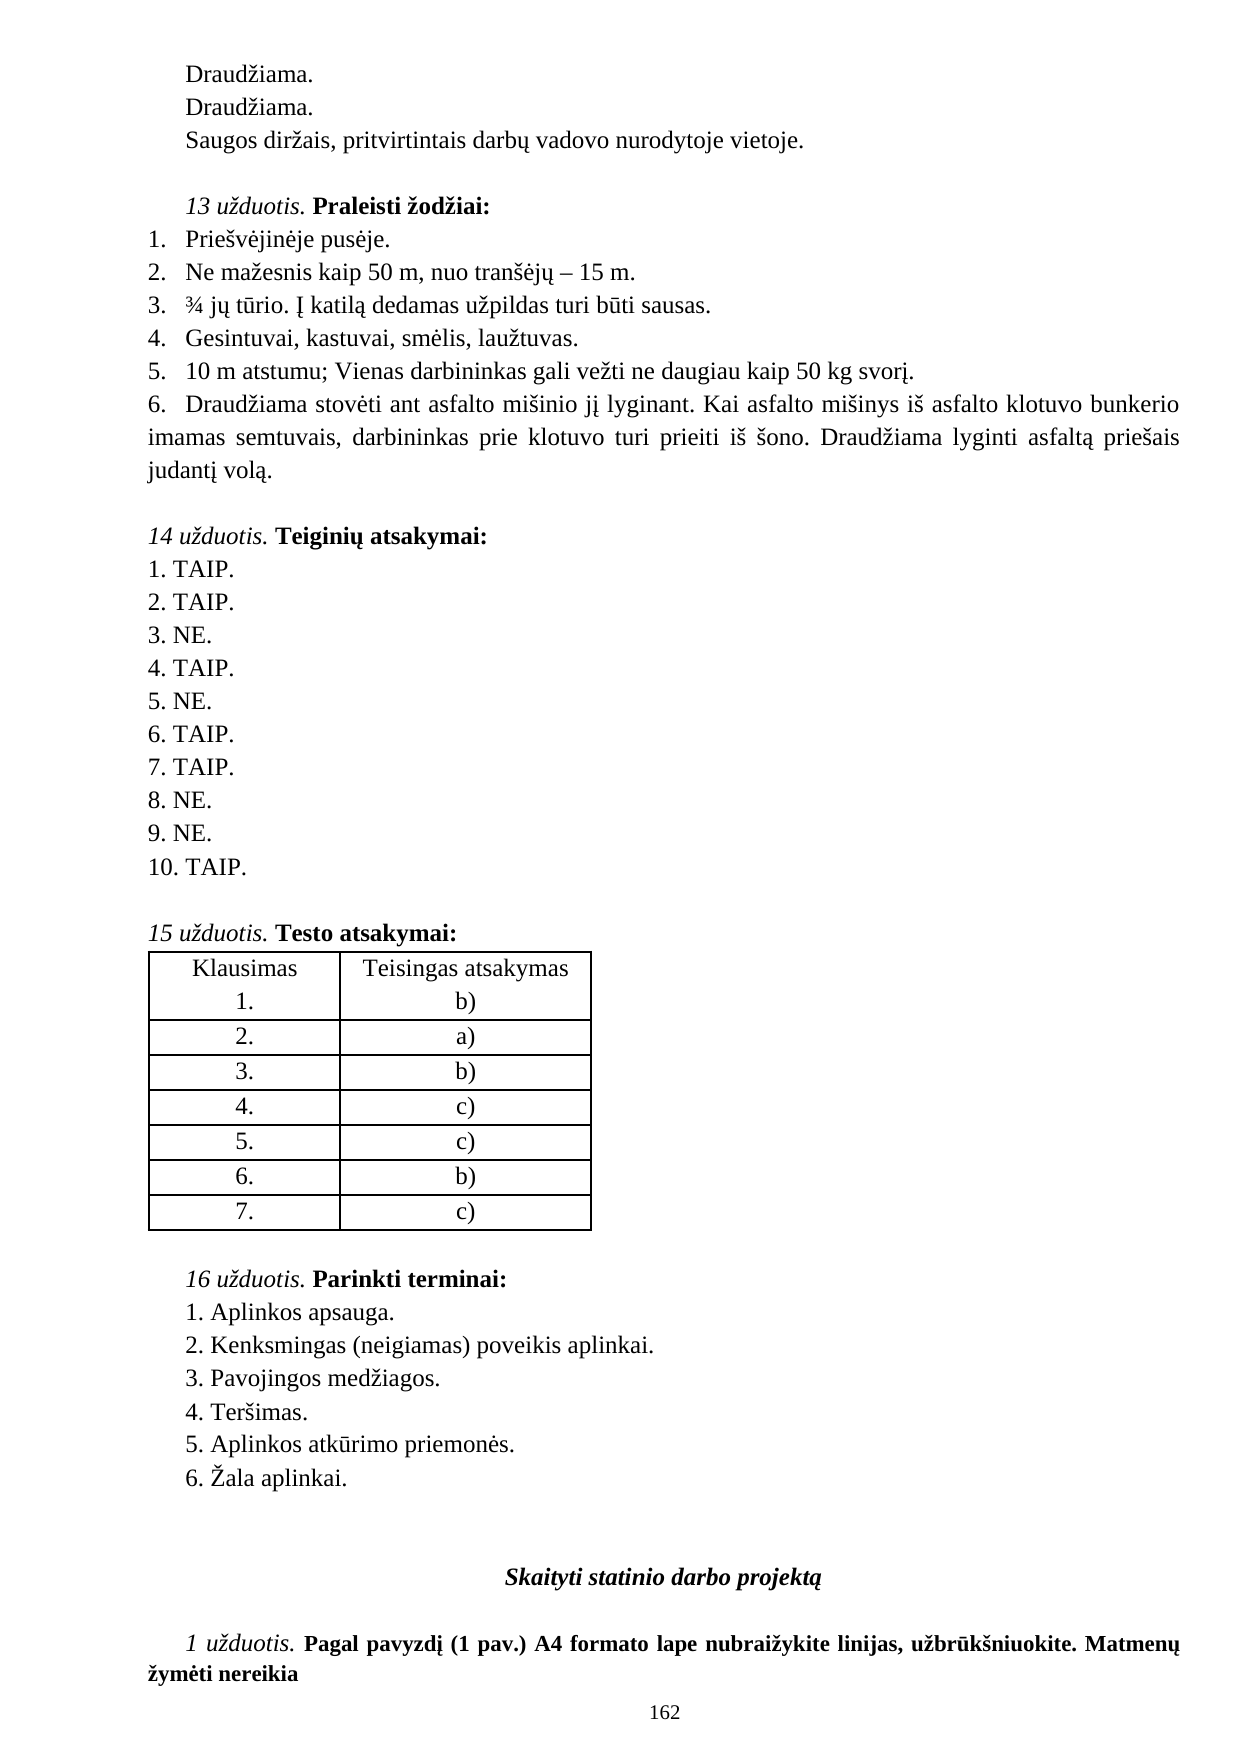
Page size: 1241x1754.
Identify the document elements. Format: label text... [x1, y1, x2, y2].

text 9. NE. [148, 818, 1181, 847]
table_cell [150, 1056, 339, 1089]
text 6. TAIP. [148, 719, 1181, 748]
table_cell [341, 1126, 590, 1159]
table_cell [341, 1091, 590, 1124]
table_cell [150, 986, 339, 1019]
list 4. Teršimas. [148, 1397, 1181, 1425]
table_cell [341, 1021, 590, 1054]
list Priešvėjinėje pusėje. [148, 224, 1181, 253]
list 1 užduotis. Pagal pavyzdį (1 pav.) A4 formato lape nubraižykite linijas, užbrūkšniuokite. Matmenų žymėti nereikia [148, 1628, 1181, 1687]
list Draudžiama. [148, 92, 1181, 121]
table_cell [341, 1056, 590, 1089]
text 5. NE. [148, 686, 1181, 715]
text 1. TAIP. [148, 554, 1181, 583]
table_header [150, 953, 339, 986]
text 14 užduotis. Teiginių atsakymai: [148, 521, 1181, 550]
list Ne mažesnis kaip 50 m, nuo tranšėjų – 15 m. [148, 257, 1181, 286]
list 5. Aplinkos atkūrimo priemonės. [148, 1429, 1181, 1458]
text 3. NE. [148, 620, 1181, 649]
text 15 užduotis. Testo atsakymai: [148, 918, 1181, 946]
text 2. TAIP. [148, 587, 1181, 616]
list 13 užduotis. Praleisti žodžiai: [148, 191, 1181, 220]
list 1. Aplinkos apsauga. [148, 1297, 1181, 1326]
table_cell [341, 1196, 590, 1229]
list 10 m atstumu; Vienas darbininkas gali vežti ne daugiau kaip 50 kg svorį. [148, 356, 1181, 385]
list 6. Žala aplinkai. [148, 1463, 1181, 1491]
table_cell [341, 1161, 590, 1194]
list 3. Pavojingos medžiagos. [148, 1363, 1181, 1392]
text 4. TAIP. [148, 653, 1181, 682]
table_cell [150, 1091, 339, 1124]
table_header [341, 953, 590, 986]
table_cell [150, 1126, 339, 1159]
list ¾ jų tūrio. Į katilą dedamas užpildas turi būti sausas. [148, 290, 1181, 319]
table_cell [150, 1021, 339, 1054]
text 7. TAIP. [148, 752, 1181, 781]
list Saugos diržais, pritvirtintais darbų vadovo nurodytoje vietoje. [148, 125, 1181, 154]
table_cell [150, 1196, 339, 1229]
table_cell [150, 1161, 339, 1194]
list 2. Kenksmingas (neigiamas) poveikis aplinkai. [148, 1331, 1181, 1359]
text 10. TAIP. [148, 852, 1181, 880]
text Skaityti statinio darbo projektą [148, 1562, 1181, 1590]
list Gesintuvai, kastuvai, smėlis, laužtuvas. [148, 323, 1181, 352]
list Draudžiama stovėti ant asfalto mišinio jį lyginant. Kai asfalto mišinys iš asfalto klotuvo bunkerio imamas semtuvais, darbininkas prie klotuvo turi prieiti iš šono. Draudžiama lyginti asfaltą priešais judantį volą. [148, 389, 1181, 484]
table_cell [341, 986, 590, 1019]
list Draudžiama. [148, 59, 1181, 88]
text 8. NE. [148, 786, 1181, 814]
list 16 užduotis. Parinkti terminai: [148, 1264, 1181, 1293]
